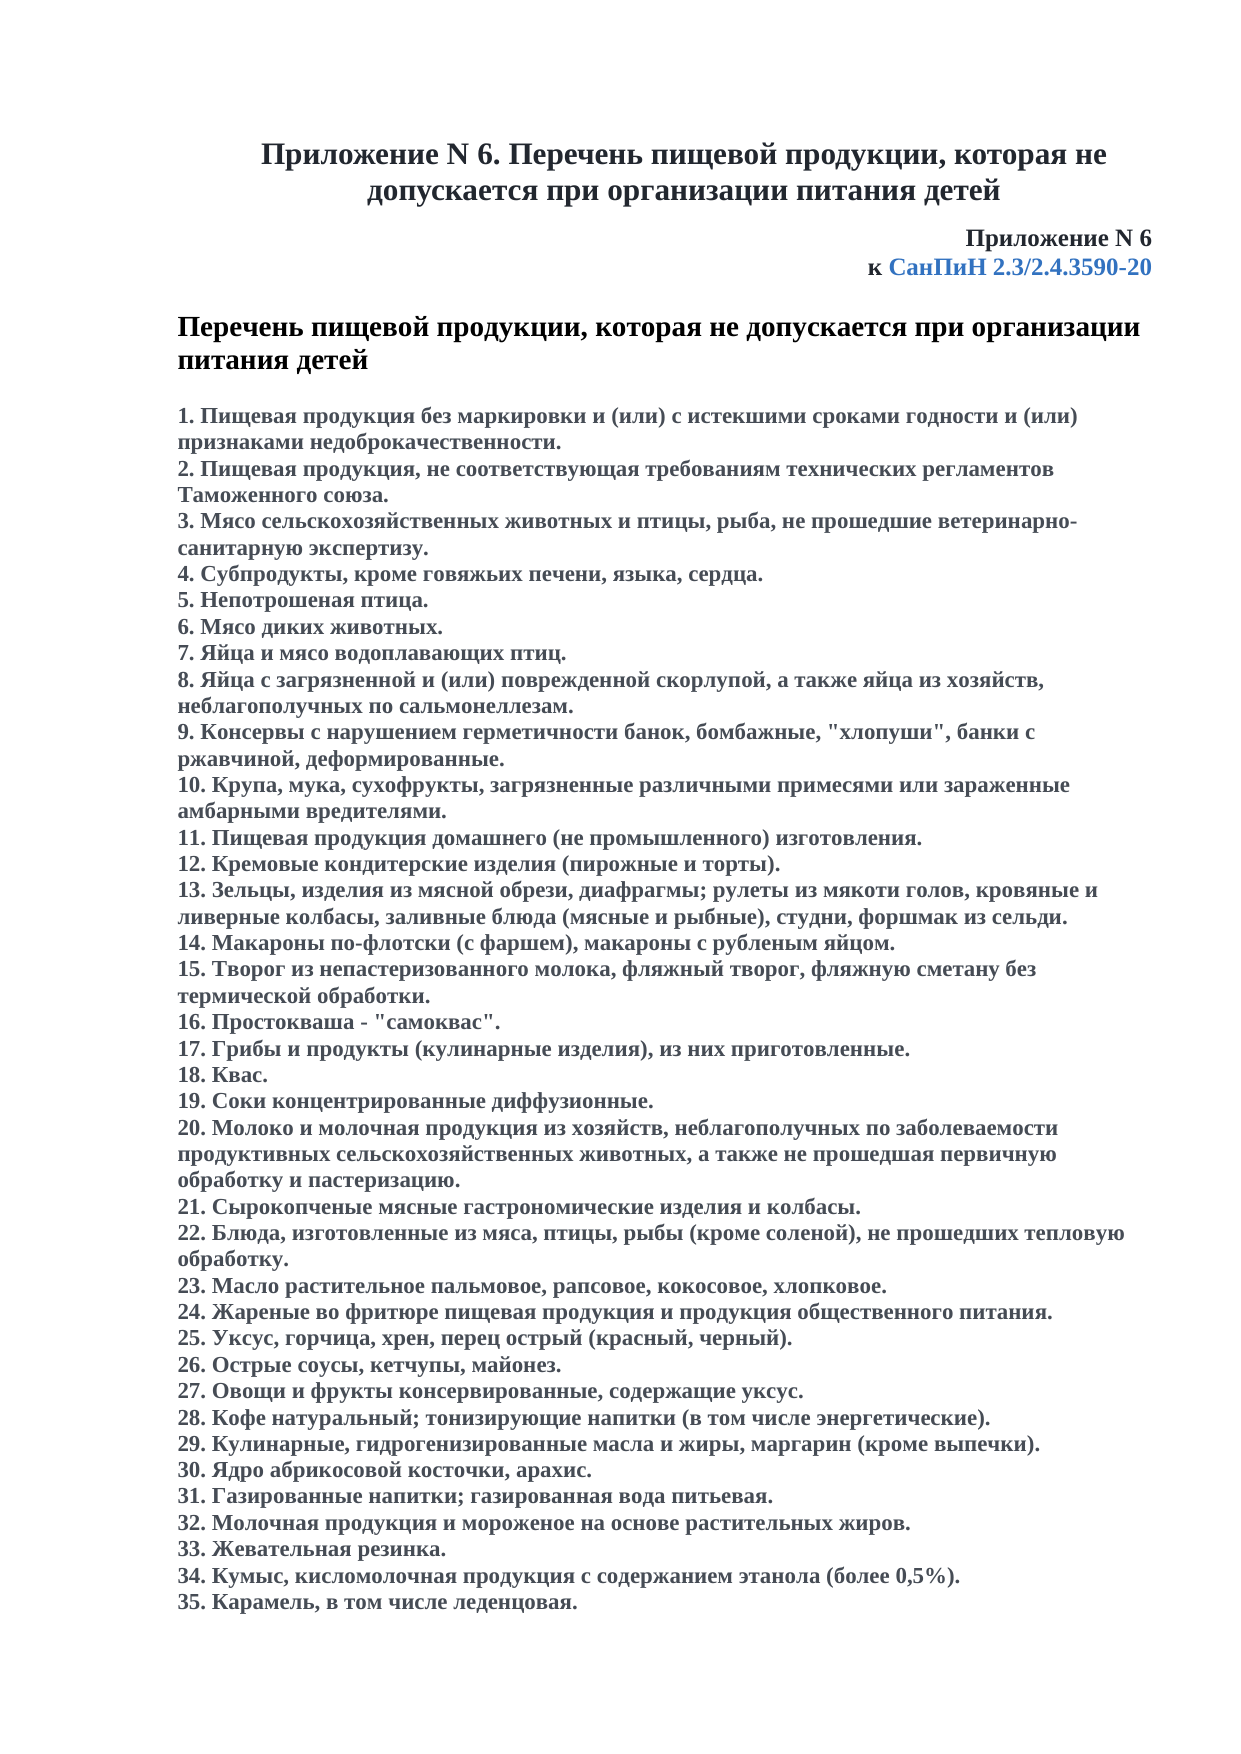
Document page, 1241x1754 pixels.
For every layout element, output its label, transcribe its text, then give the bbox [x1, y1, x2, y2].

text 8. Яйца с загрязненной и (или) поврежденной скорлупой, а также яйца из хозяйств, неблагополучных по сальмонеллезам. [177, 666, 1152, 718]
text Приложение N 6. Перечень пищевой продукции, которая не допускается при организации питания детей [216, 135, 1152, 207]
text 3. Мясо сельскохозяйственных животных и птицы, рыба, не прошедшие ветеринарно-санитарную экспертизу. [177, 507, 1152, 560]
text 29. Кулинарные, гидрогенизированные масла и жиры, маргарин (кроме выпечки). [177, 1430, 1152, 1456]
text 35. Карамель, в том числе леденцовая. [177, 1588, 1152, 1614]
text 18. Квас. [177, 1061, 1152, 1087]
text 7. Яйца и мясо водоплавающих птиц. [177, 639, 1152, 666]
text 5. Непотрошеная птица. [177, 587, 1152, 613]
text 23. Масло растительное пальмовое, рапсовое, кокосовое, хлопковое. [177, 1272, 1152, 1298]
text 32. Молочная продукция и мороженое на основе растительных жиров. [177, 1509, 1152, 1535]
text 16. Простокваша - "самоквас". [177, 1008, 1152, 1034]
text 14. Макароны по-флотски (с фаршем), макароны с рубленым яйцом. [177, 929, 1152, 956]
text 21. Сырокопченые мясные гастрономические изделия и колбасы. [177, 1193, 1152, 1219]
text 27. Овощи и фрукты консервированные, содержащие уксус. [177, 1377, 1152, 1403]
text Перечень пищевой продукции, которая не допускается при организации питания детей [177, 309, 1152, 376]
text 9. Консервы с нарушением герметичности банок, бомбажные, "хлопуши", банки с ржавчиной, деформированные. [177, 718, 1152, 771]
text 12. Кремовые кондитерские изделия (пирожные и торты). [177, 850, 1152, 876]
text 28. Кофе натуральный; тонизирующие напитки (в том числе энергетические). [177, 1403, 1152, 1430]
text 20. Молоко и молочная продукция из хозяйств, неблагополучных по заболеваемости продуктивных сельскохозяйственных животных, а также не прошедшая первичную обработку и пастеризацию. [177, 1114, 1152, 1193]
text 31. Газированные напитки; газированная вода питьевая. [177, 1483, 1152, 1509]
text 6. Мясо диких животных. [177, 613, 1152, 639]
text 11. Пищевая продукция домашнего (не промышленного) изготовления. [177, 824, 1152, 850]
text 17. Грибы и продукты (кулинарные изделия), из них приготовленные. [177, 1034, 1152, 1061]
text 19. Соки концентрированные диффузионные. [177, 1087, 1152, 1114]
text 30. Ядро абрикосовой косточки, арахис. [177, 1456, 1152, 1483]
text 33. Жевательная резинка. [177, 1535, 1152, 1562]
text 1. Пищевая продукция без маркировки и (или) с истекшими сроками годности и (или) признаками недоброкачественности. [177, 402, 1152, 455]
text 10. Крупа, мука, сухофрукты, загрязненные различными примесями или зараженные амбарными вредителями. [177, 771, 1152, 824]
text 26. Острые соусы, кетчупы, майонез. [177, 1351, 1152, 1377]
text 34. Кумыс, кисломолочная продукция с содержанием этанола (более 0,5%). [177, 1562, 1152, 1588]
text 2. Пищевая продукция, не соответствующая требованиям технических регламентов Таможенного союза. [177, 455, 1152, 507]
text Приложение N 6 к СанПиН 2.3/2.4.3590-20 [177, 223, 1152, 281]
text 13. Зельцы, изделия из мясной обрези, диафрагмы; рулеты из мякоти голов, кровяные и ливерные колбасы, заливные блюда (мясные и рыбные), студни, форшмак из сельди. [177, 876, 1152, 929]
text 15. Творог из непастеризованного молока, фляжный творог, фляжную сметану без термической обработки. [177, 956, 1152, 1008]
text 22. Блюда, изготовленные из мяса, птицы, рыбы (кроме соленой), не прошедших тепловую обработку. [177, 1219, 1152, 1272]
text 25. Уксус, горчица, хрен, перец острый (красный, черный). [177, 1324, 1152, 1351]
text 24. Жареные во фритюре пищевая продукция и продукция общественного питания. [177, 1298, 1152, 1324]
text 4. Субпродукты, кроме говяжьих печени, языка, сердца. [177, 560, 1152, 587]
